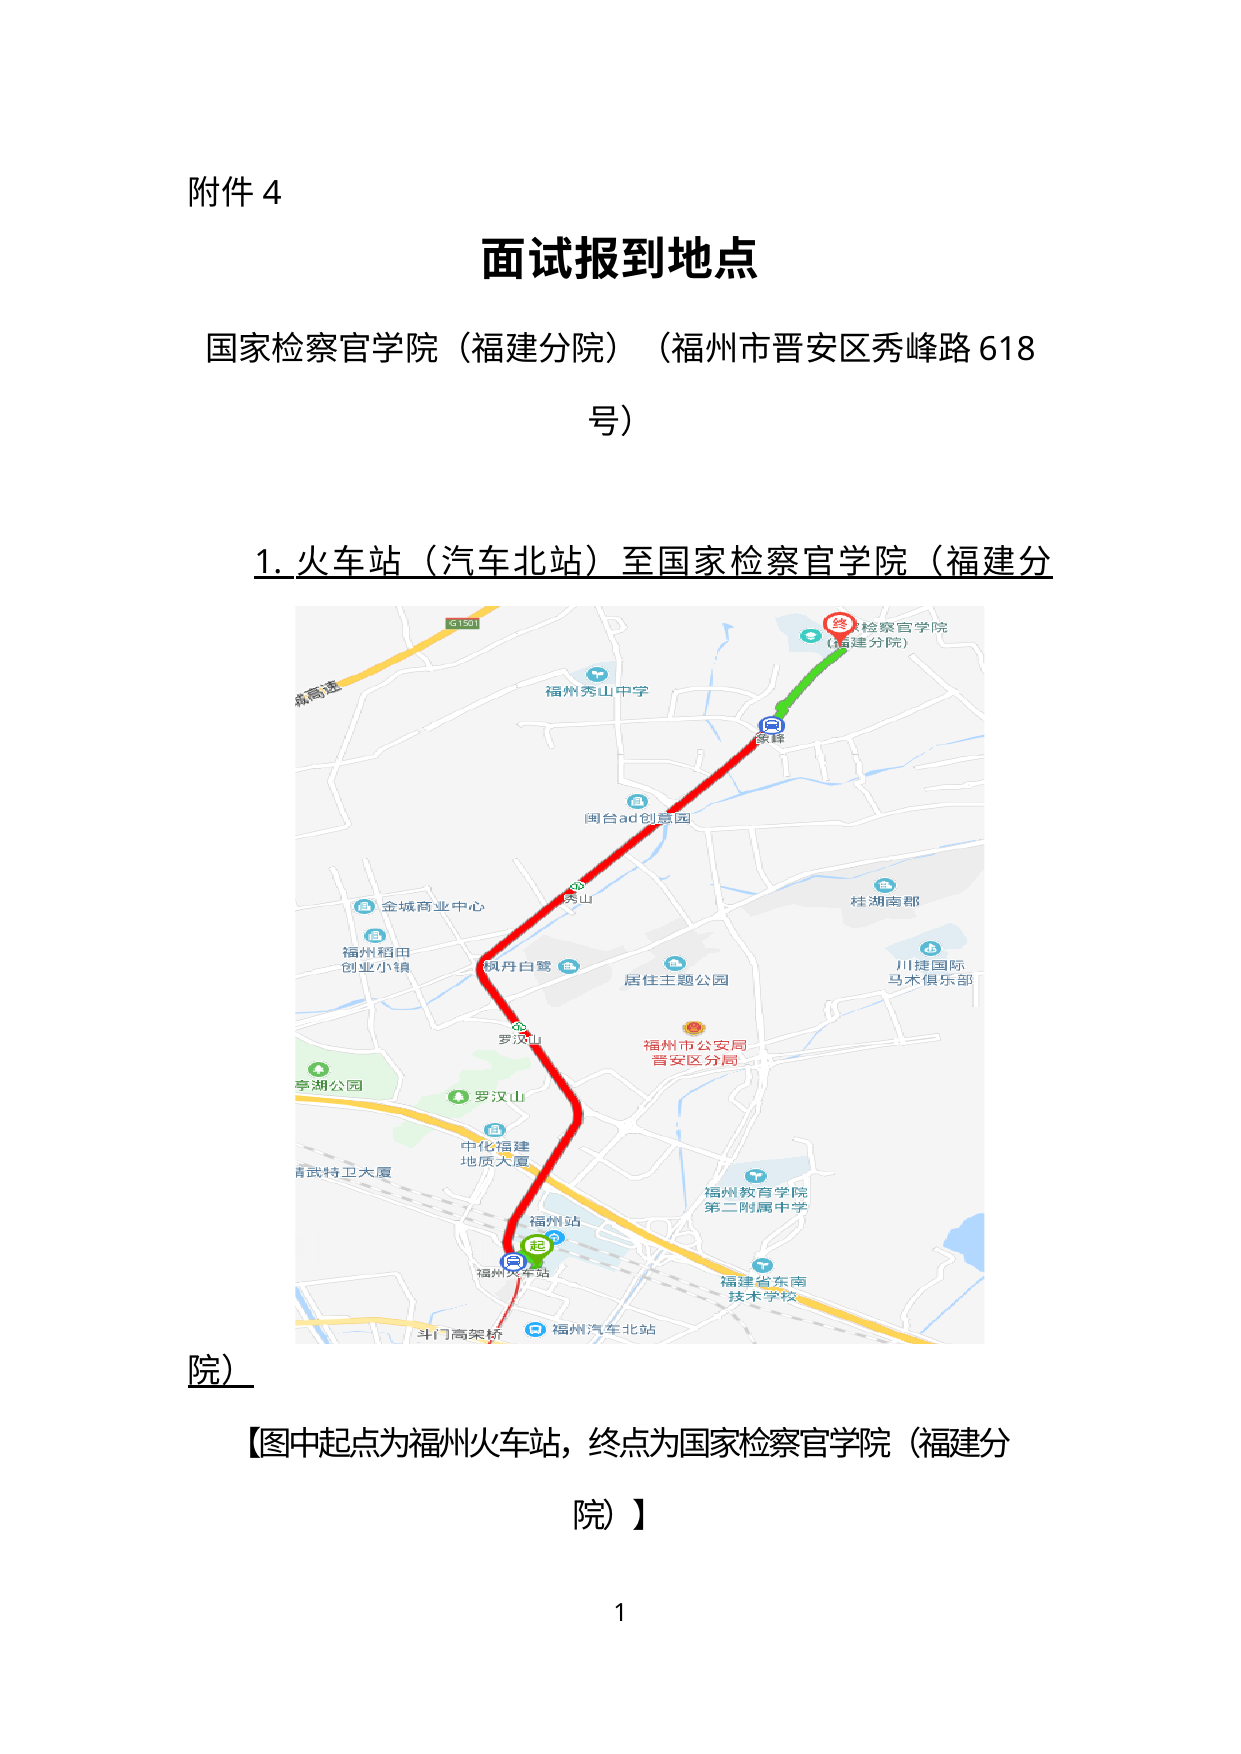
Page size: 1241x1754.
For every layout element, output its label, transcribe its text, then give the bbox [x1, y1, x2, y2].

text 附件4 [187, 157, 1053, 222]
picture [295, 606, 985, 1344]
text 面试报到地点 [187, 222, 1053, 289]
text 【图中起点为福州火车站，终点为国家检察官学院（福建分院）】 [187, 1416, 1053, 1537]
text 国家检察官学院（福建分院）（福州市晋安区秀峰路618号） [187, 322, 1053, 443]
